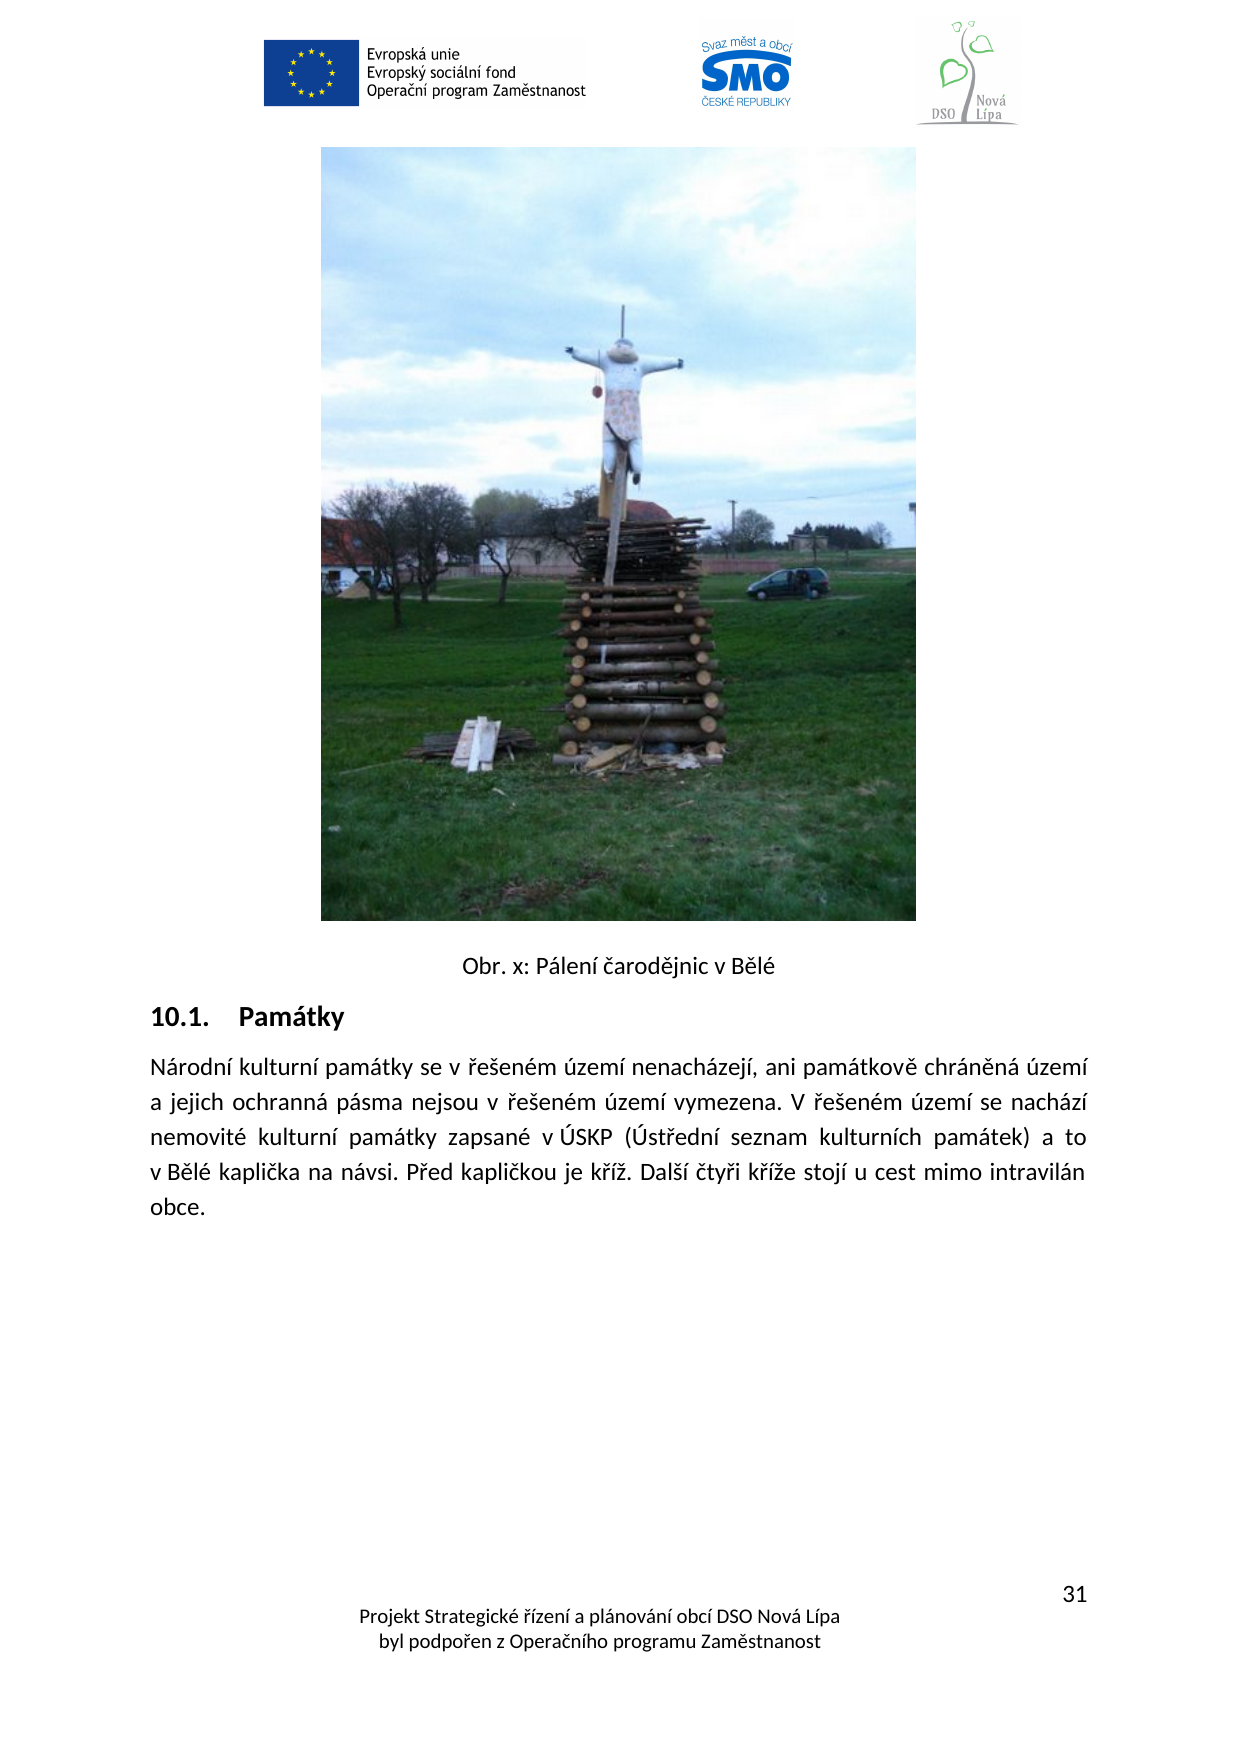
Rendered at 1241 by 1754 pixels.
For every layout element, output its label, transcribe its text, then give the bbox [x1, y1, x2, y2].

picture [321, 147, 916, 921]
subtitle Památky [150, 998, 1087, 1034]
picture [912, 16, 1023, 129]
text Národní kulturní památky se v řešeném území nenacházejí, ani památkově chráněná území a jejich ochranná pásma nejsou v řešeném území vymezena. V řešeném území se nachází nemovité kulturní památky zapsané v ÚSKP (Ústřední seznam kulturních památek) a to v Bělé kaplička na návsi. Před kapličkou je kříž. Další čtyři kříže stojí u cest mimo intravilán obce. [150, 1051, 1087, 1222]
picture [262, 38, 586, 108]
picture [699, 18, 795, 108]
text Obr. x: Pálení čarodějnic v Bělé [150, 951, 1087, 981]
